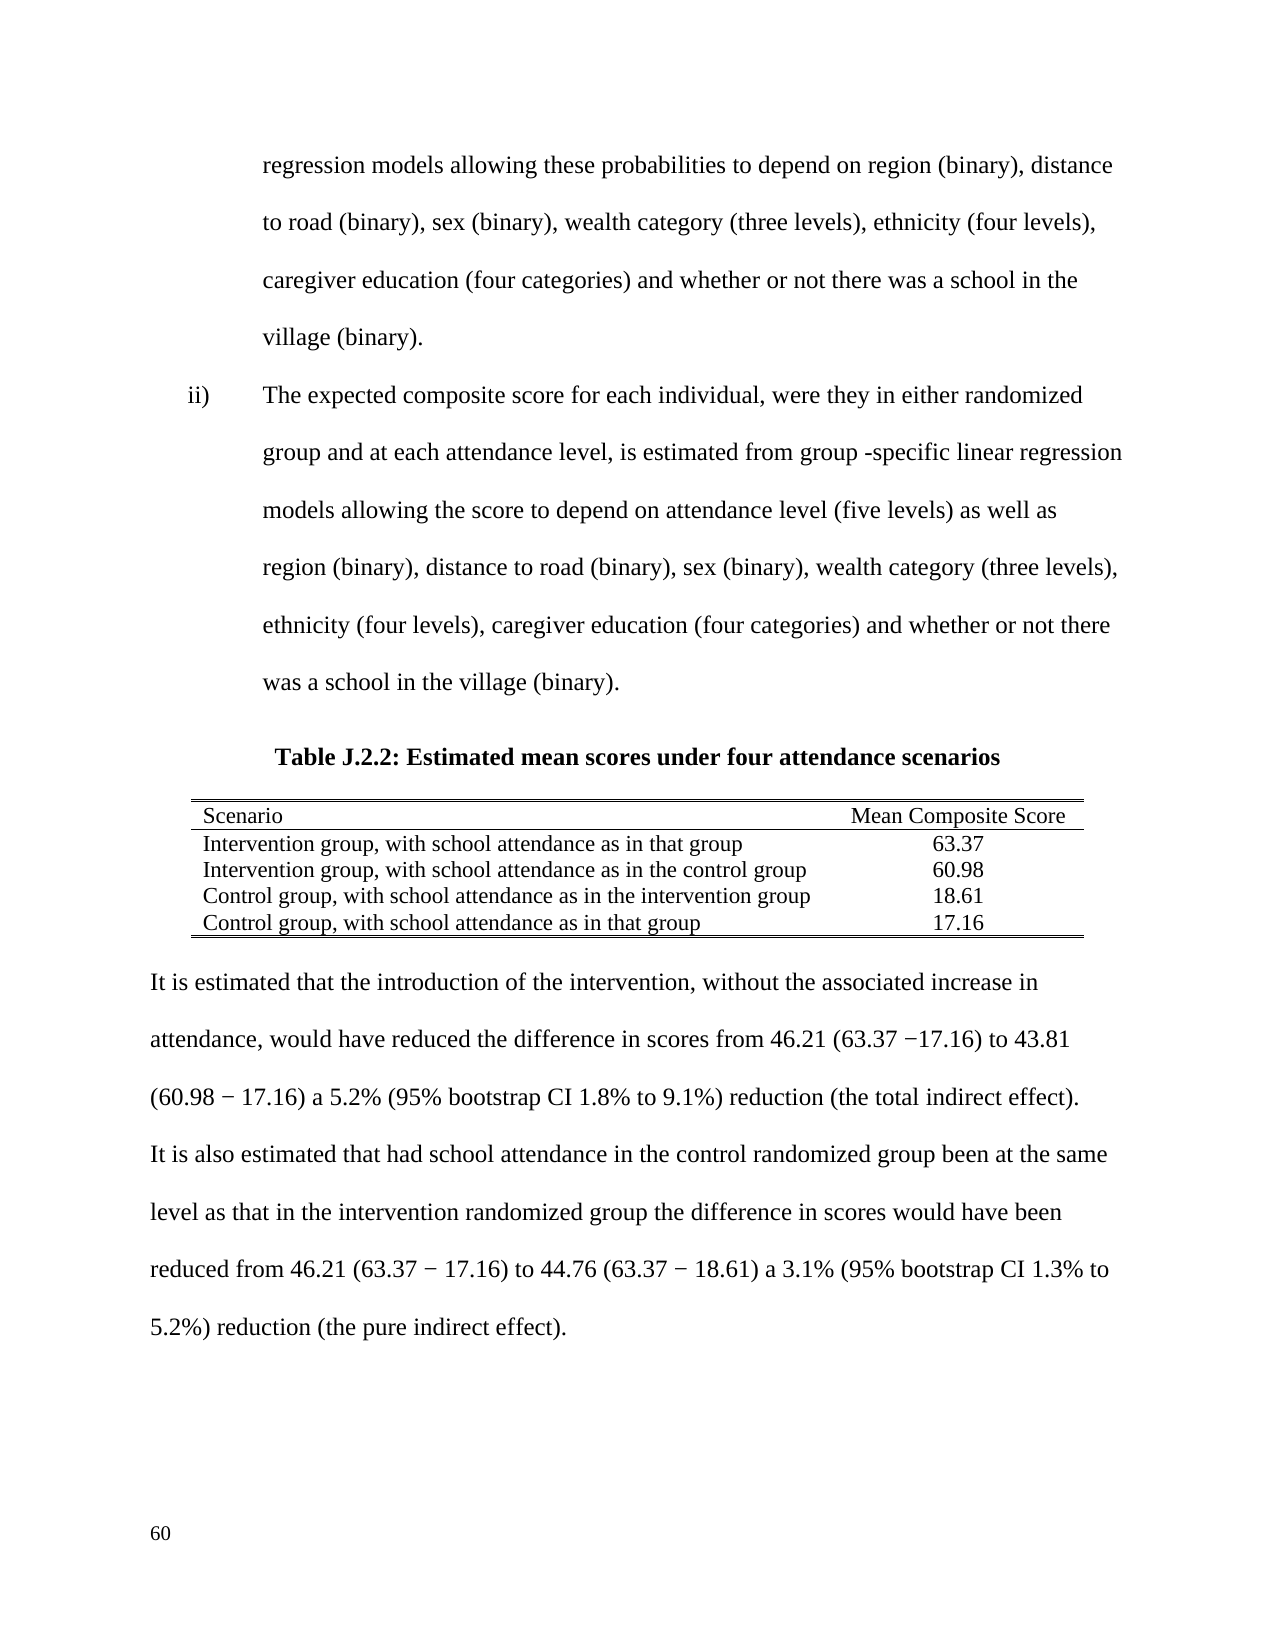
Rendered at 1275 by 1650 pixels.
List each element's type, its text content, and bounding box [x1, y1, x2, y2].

table_header Mean Composite Score [833, 802, 1084, 829]
table_cell Control group, with school attendance as in that group [191, 909, 833, 935]
table_header Scenario [191, 802, 833, 829]
list The expected composite score for each individual, were they in either randomized group and at each attendance level, is estimated from group -specific linear regression models allowing the score to depend on attendance level (five levels) as well as region (binary), distance to road (binary), sex (binary), wealth category (three levels), ethnicity (four levels), caregiver education (four categories) and whether or not there was a school in the village (binary). [187, 380, 1125, 696]
text It is also estimated that had school attendance in the control randomized group been at the same level as that in the intervention randomized group the difference in scores would have been reduced from 46.21 (63.37 − 17.16) to 44.76 (63.37 − 18.61) a 3.1% (95% bootstrap CI 1.3% to 5.2%) reduction (the pure indirect effect). [150, 1139, 1125, 1341]
table_cell 63.37 [833, 830, 1084, 856]
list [187, 150, 1125, 351]
table_cell Control group, with school attendance as in the intervention group [191, 883, 833, 909]
table_cell 60.98 [833, 856, 1084, 882]
text Table J.2.2: Estimated mean scores under four attendance scenarios [150, 742, 1125, 770]
table_cell Intervention group, with school attendance as in the control group [191, 856, 833, 882]
table_cell 17.16 [833, 909, 1084, 935]
table_cell 18.61 [833, 883, 1084, 909]
table_cell Intervention group, with school attendance as in that group [191, 830, 833, 856]
text It is estimated that the introduction of the intervention, without the associated increase in attendance, would have reduced the difference in scores from 46.21 (63.37 −17.16) to 43.81 (60.98 − 17.16) a 5.2% (95% bootstrap CI 1.8% to 9.1%) reduction (the total indirect effect). [150, 967, 1125, 1111]
